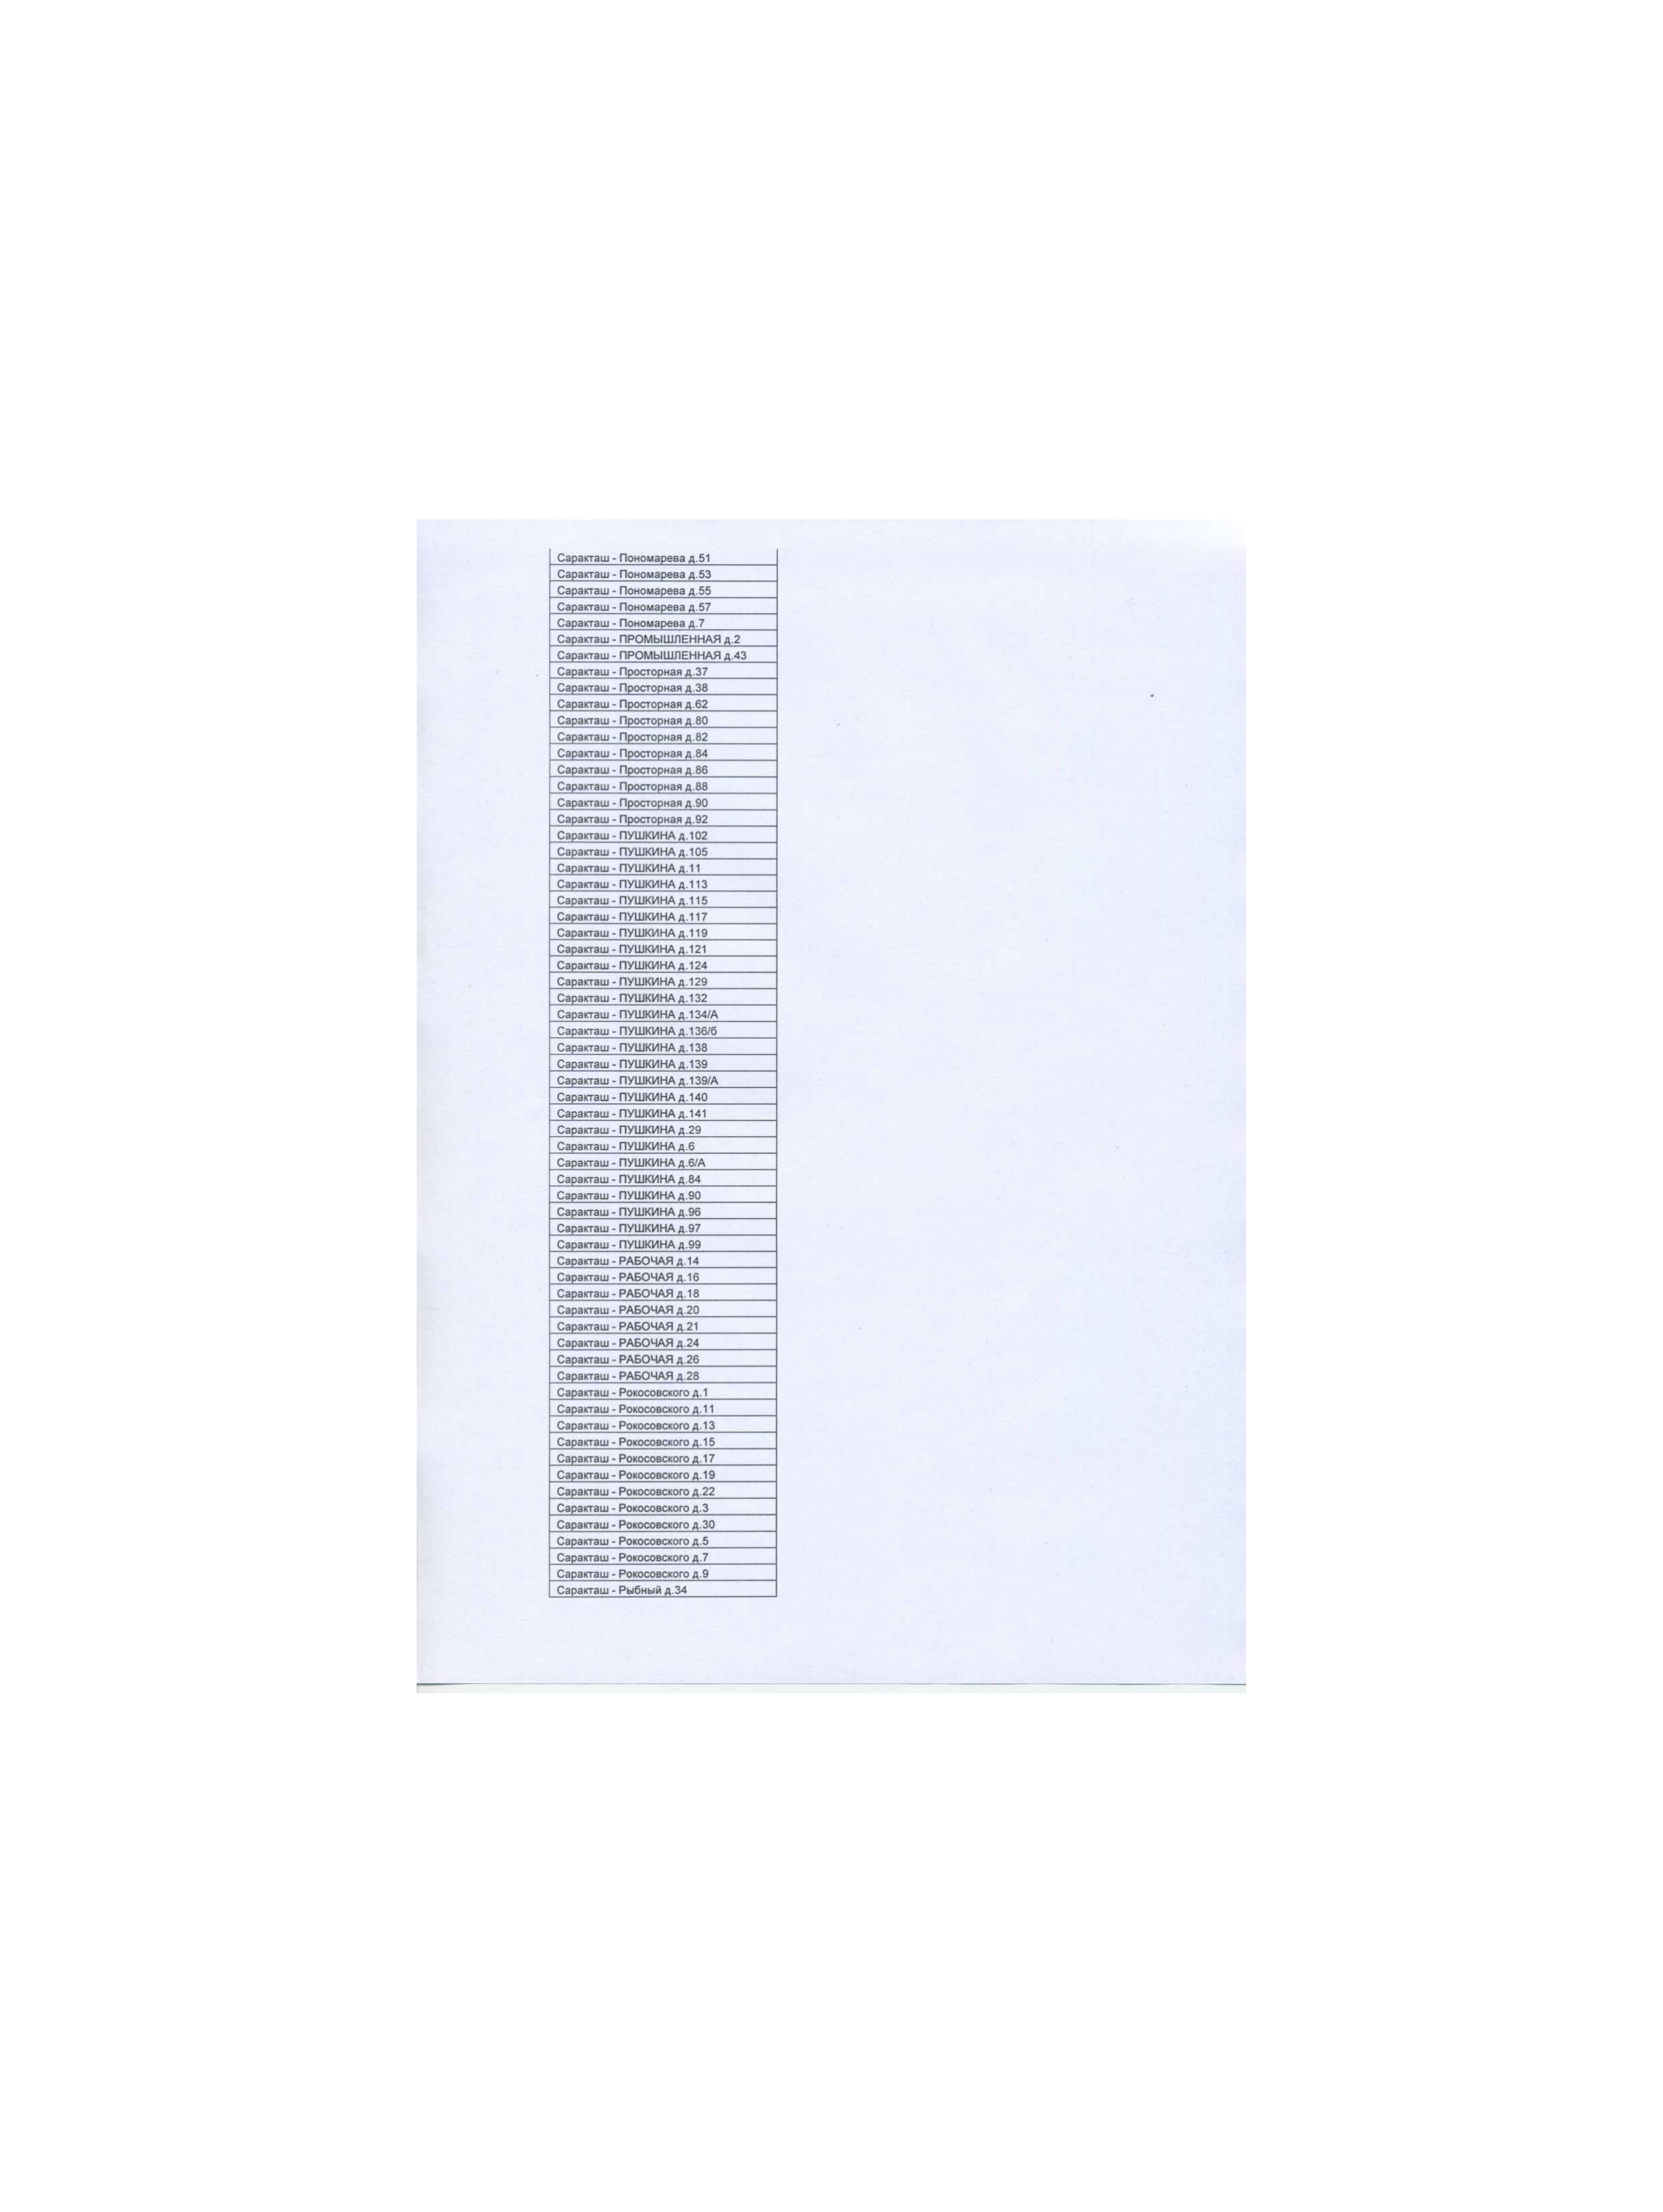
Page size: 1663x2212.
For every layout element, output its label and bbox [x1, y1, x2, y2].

picture [416, 519, 1247, 1693]
